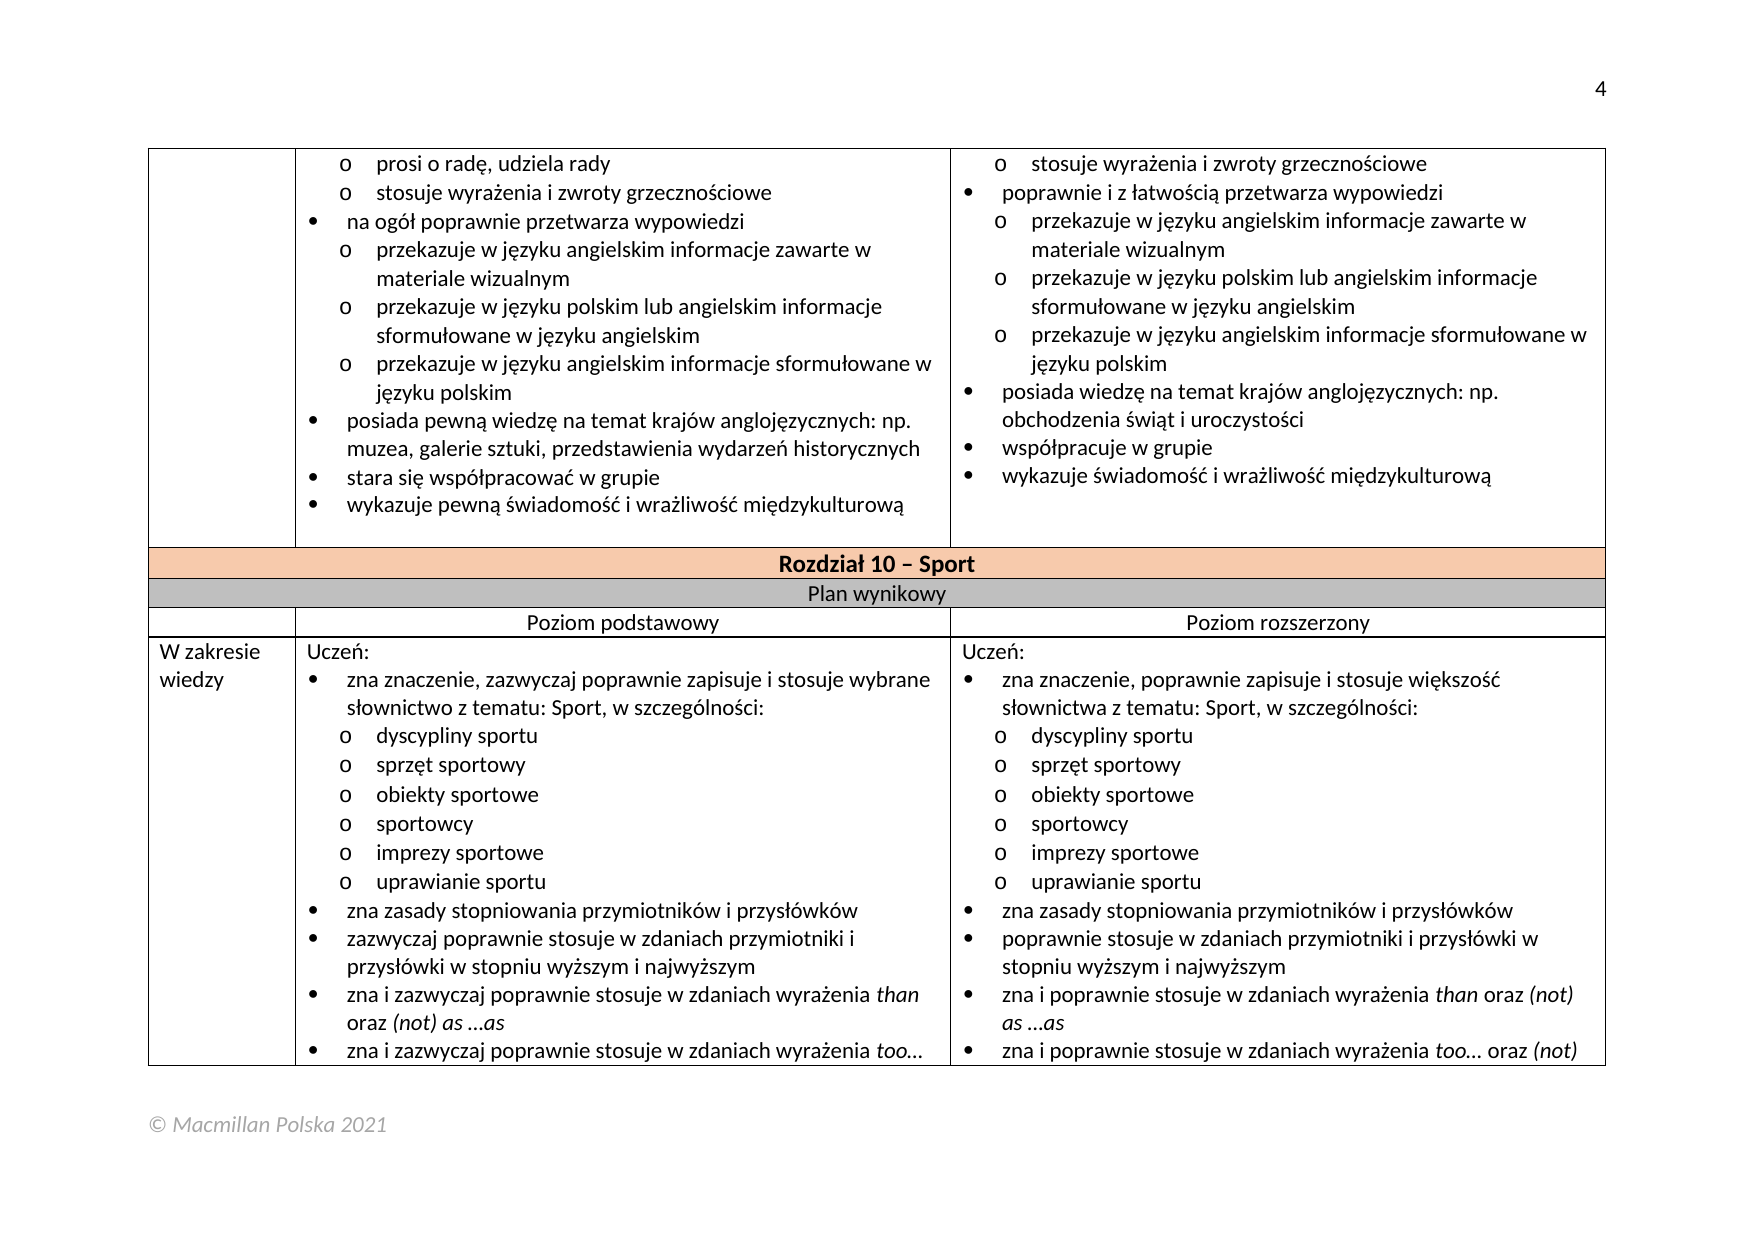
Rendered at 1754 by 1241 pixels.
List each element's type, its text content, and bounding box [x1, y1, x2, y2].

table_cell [951, 149, 1605, 547]
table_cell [149, 149, 295, 547]
table_cell W zakresie wiedzy [149, 638, 295, 1064]
table_cell Rozdział 10 – Sport [149, 548, 1605, 578]
table_cell Poziom podstawowy [296, 608, 950, 636]
table_cell Plan wynikowy [149, 579, 1605, 607]
table_cell [149, 608, 295, 636]
table_cell Poziom rozszerzony [951, 608, 1605, 636]
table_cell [951, 638, 1605, 1064]
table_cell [296, 638, 950, 1064]
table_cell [296, 149, 950, 547]
